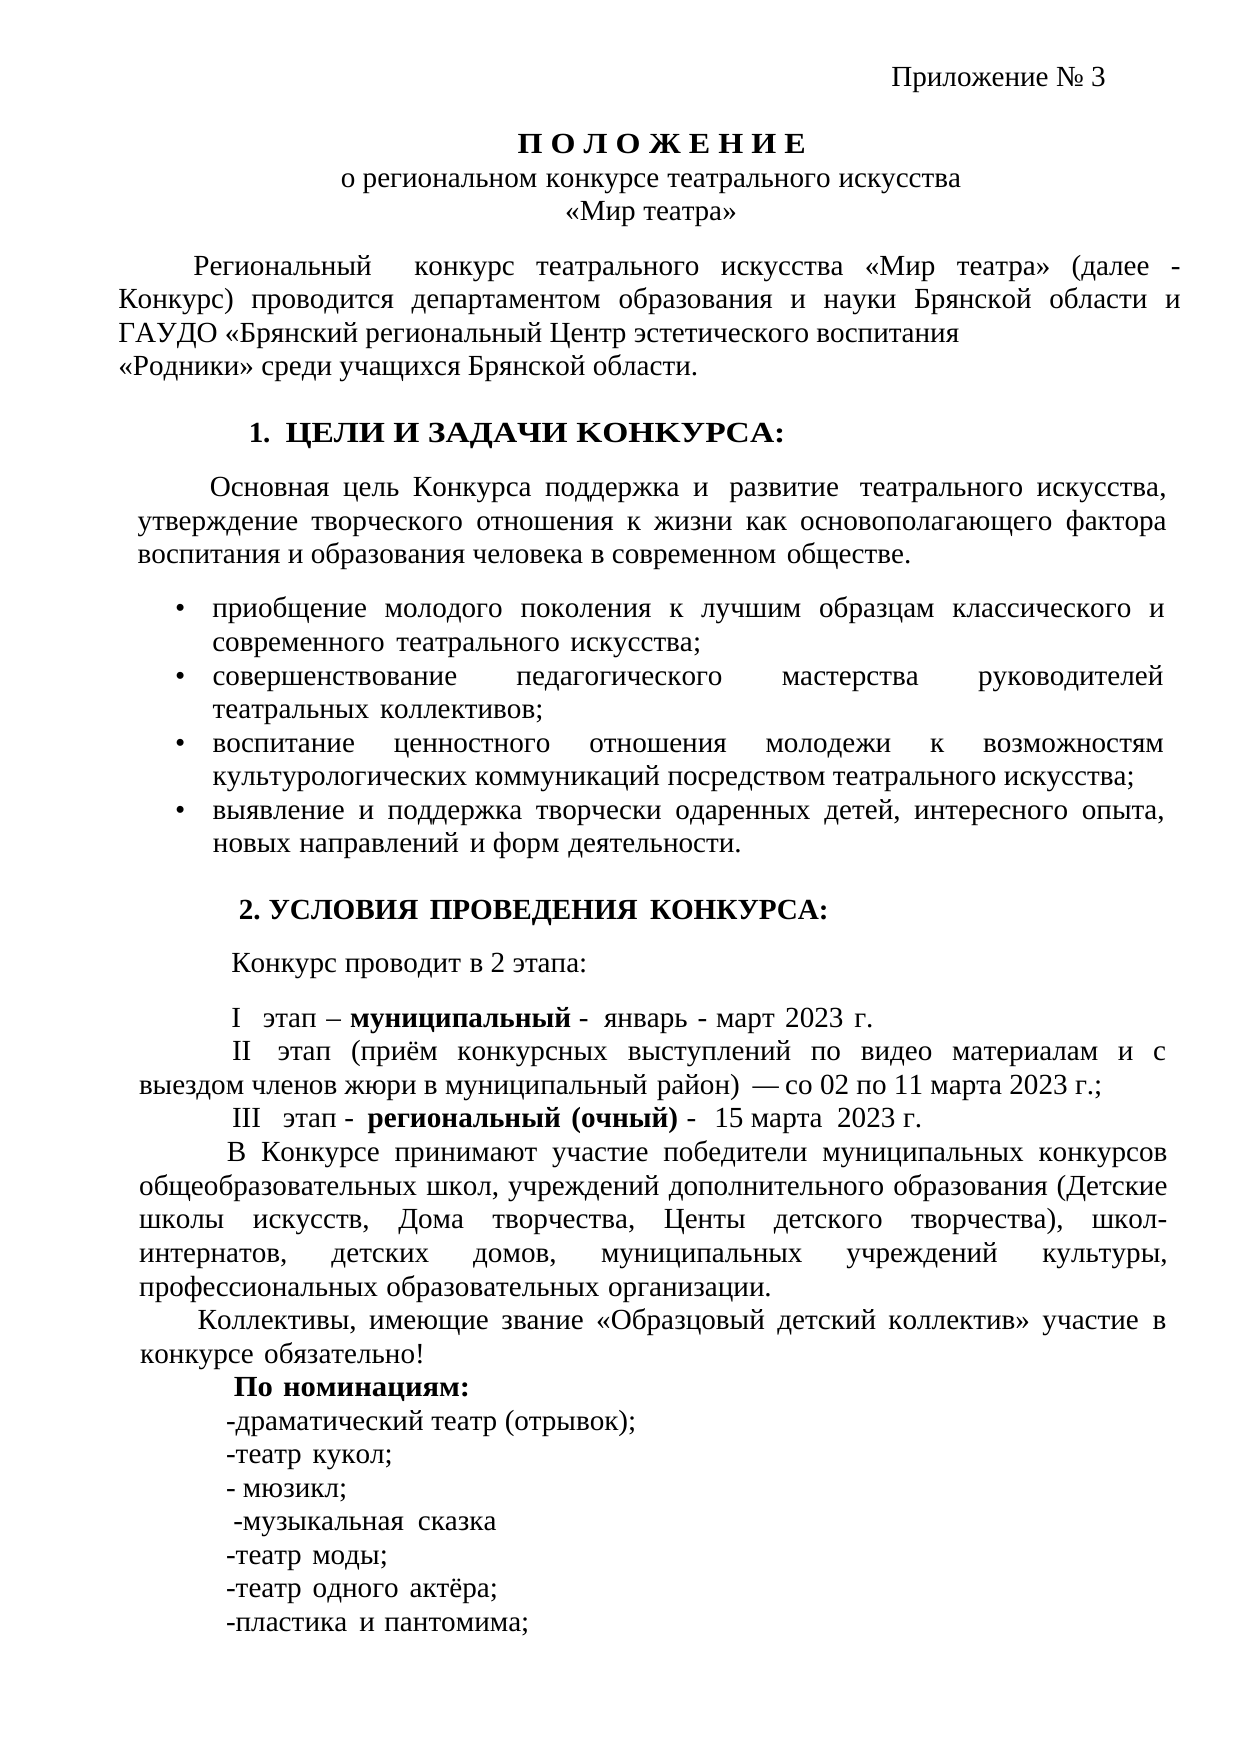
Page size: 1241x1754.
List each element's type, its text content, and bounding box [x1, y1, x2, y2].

text Основная цель Конкурса поддержка и развитие театрального искусства, утверждение творческого отношения к жизни как основополагающего фактора воспитания и образования человека в современном обществе. [137, 469, 1166, 570]
text -театр одного актёра; [226, 1571, 1181, 1604]
text -драматический театр (отрывок); [226, 1403, 1181, 1436]
text По номинациям: [233, 1369, 1181, 1403]
text Региональный конкурс театрального искусства «Мир театра» (далее - Конкурс) проводится департаментом образования и науки Брянской области и ГАУДО «Брянский региональный Центр эстетического воспитания [118, 248, 1181, 348]
list этап – муниципальный - январь - март 2023 г. [231, 1000, 1181, 1033]
subtitle П О Л О Ж Е Н И Е [217, 126, 1106, 160]
text «Мир театра» [217, 193, 1084, 227]
text Коллективы, имеющие звание «Образцовый детский коллектив» участие в конкурсе обязательно! [140, 1302, 1166, 1369]
list этап (приём конкурсных выступлений по видео материалам и с выездом членов жюри в муниципальный район) — со 02 по 11 марта 2023 г.; [139, 1033, 1167, 1100]
text В Конкурсе принимают участие победители муниципальных конкурсов общеобразовательных школ, учреждений дополнительного образования (Детские школы искусств, Дома творчества, Центы детского творчества), школ-интернатов, детских домов, муниципальных учреждений культуры, профессиональных образовательных организации. [139, 1134, 1168, 1302]
list приобщение молодого поколения к лучшим образцам классического и современного театрального искусства; [175, 591, 1165, 658]
subtitle Приложение № 3 [217, 59, 1106, 93]
text - мюзикл; [226, 1470, 1181, 1503]
text -музыкальная сказка [226, 1503, 1181, 1537]
text о региональном конкурсе театрального искусства [217, 160, 1084, 193]
text -театр моды; [226, 1537, 1181, 1571]
text «Родники» среди учащихся Брянской области. [118, 348, 1181, 382]
list ЦЕЛИ И ЗАДАЧИ KOНKУPCA: [248, 415, 1181, 449]
list совершенствование педагогического мастерства руководителей театральных коллективов; [175, 658, 1163, 725]
list этап - региональный (очный) - 15 марта 2023 г. [232, 1100, 1181, 1134]
text -театр кукол; [226, 1436, 1181, 1470]
list выявление и поддержка творчески одаренных детей, интересного опыта, новых направлений и форм деятельности. [175, 792, 1164, 859]
list воспитание ценностного отношения молодежи к возможностям культурологических коммуникаций посредством театрального искусства; [175, 725, 1164, 792]
text -пластика и пантомима; [226, 1604, 1181, 1638]
list УСЛОВИЯ ПРОВЕДЕНИЯ КОНКУРСА: [239, 892, 1181, 926]
text Конкурс проводит в 2 этапа: [231, 945, 1181, 979]
